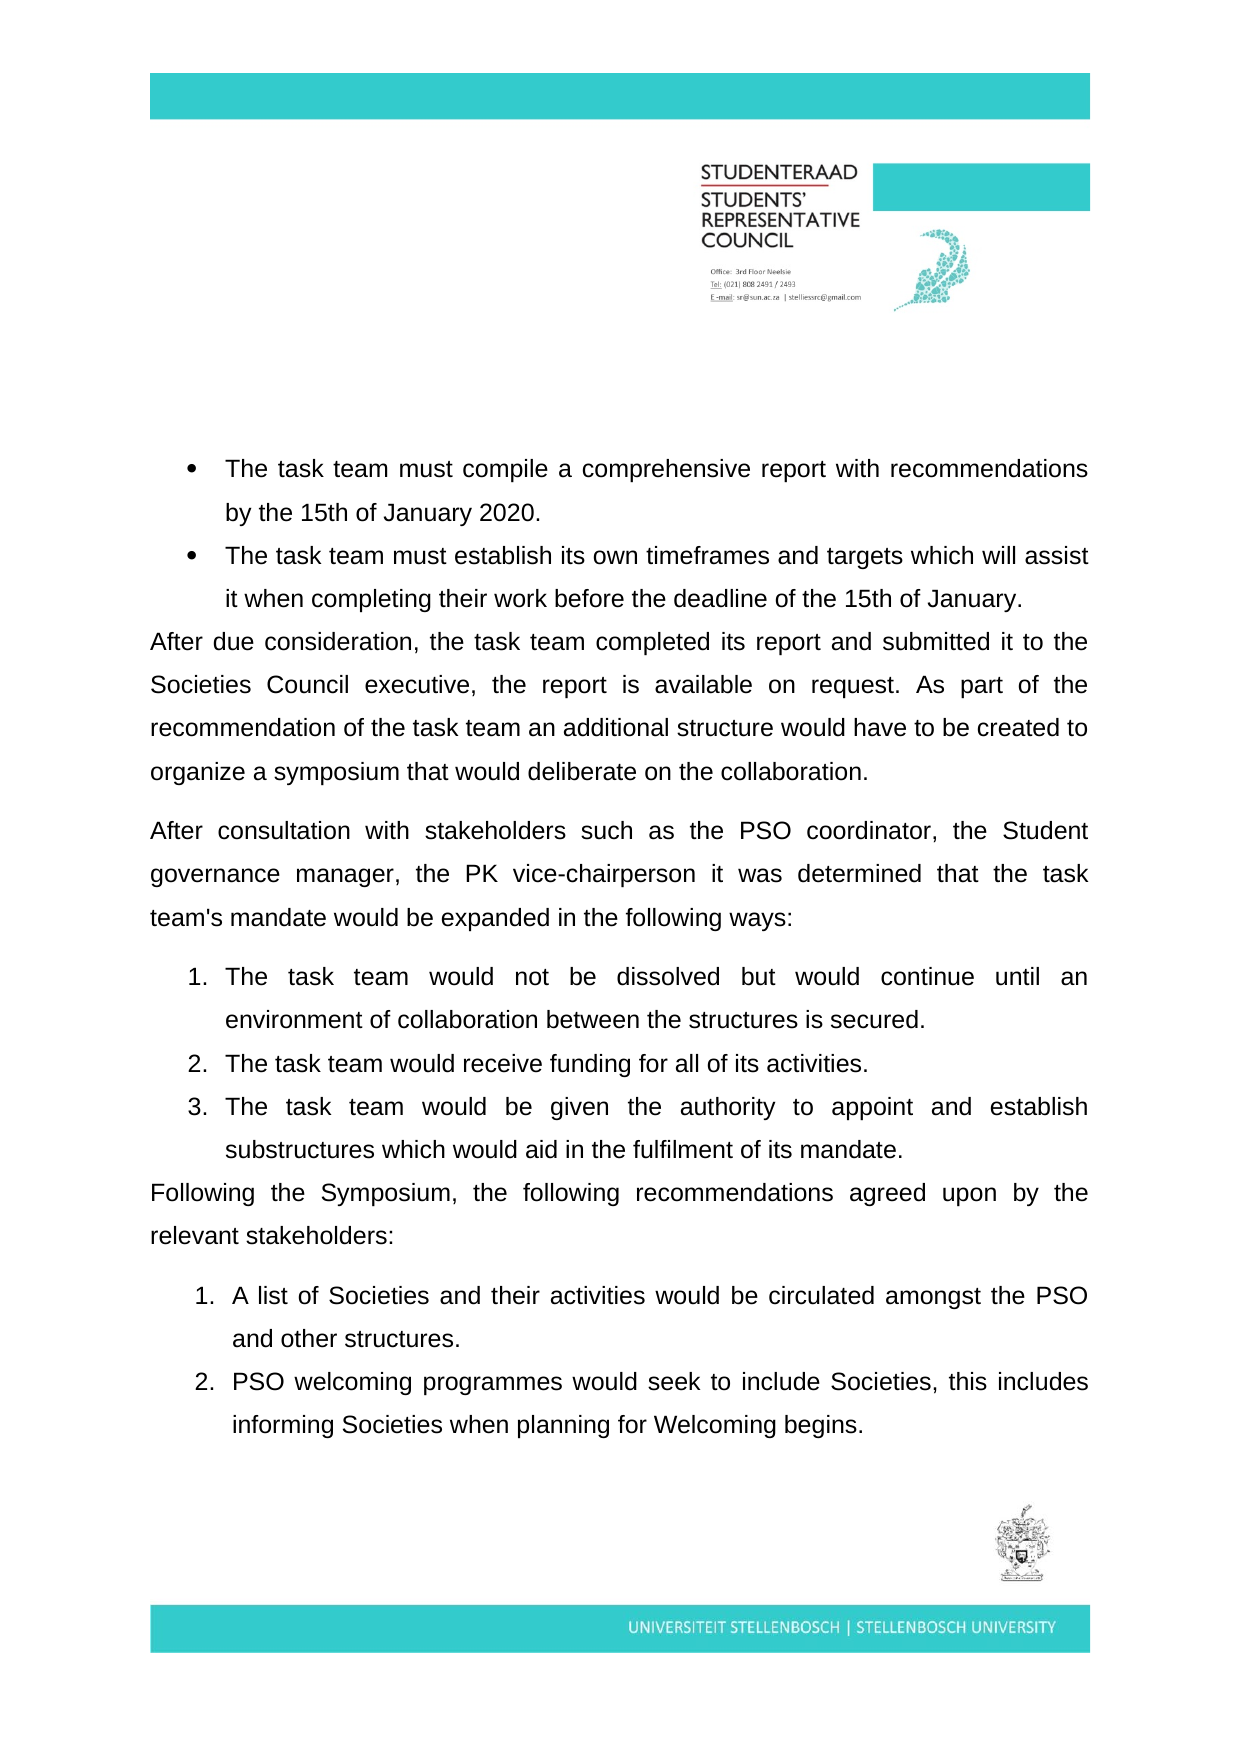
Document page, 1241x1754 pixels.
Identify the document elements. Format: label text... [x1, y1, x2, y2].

text Following the Symposium, the following recommendations agreed upon by the relevant stakeholders: [150, 1178, 1090, 1250]
list A list of Societies and their activities would be circulated amongst the PSO and other structures. [194, 1281, 1090, 1353]
list The task team must establish its own timeframes and targets which will assist it when completing their work before the deadline of the 15th of January. [187, 541, 1090, 613]
text After due consideration, the task team completed its report and submitted it to the Societies Council executive, the report is available on request. As part of the recommendation of the task team an additional structure would have to be created to organize a symposium that would deliberate on the collaboration. [150, 627, 1090, 785]
list The task team would receive funding for all of its activities. [187, 1049, 1090, 1077]
list The task team would not be dissolved but would continue until an environment of collaboration between the structures is secured. [187, 962, 1090, 1034]
list PSO welcoming programmes would seek to include Societies, this includes informing Societies when planning for Welcoming begins. [194, 1367, 1090, 1439]
list The task team would be given the authority to appoint and establish substructures which would aid in the fulfilment of its mandate. [187, 1092, 1090, 1164]
list The task team must compile a comprehensive report with recommendations by the 15th of January 2020. [187, 454, 1090, 526]
picture [150, 1501, 1091, 1653]
text After consultation with stakeholders such as the PSO coordinator, the Student governance manager, the PK vice-chairperson it was determined that the task team's mandate would be expanded in the following ways: [150, 816, 1090, 931]
picture [150, 73, 1091, 427]
